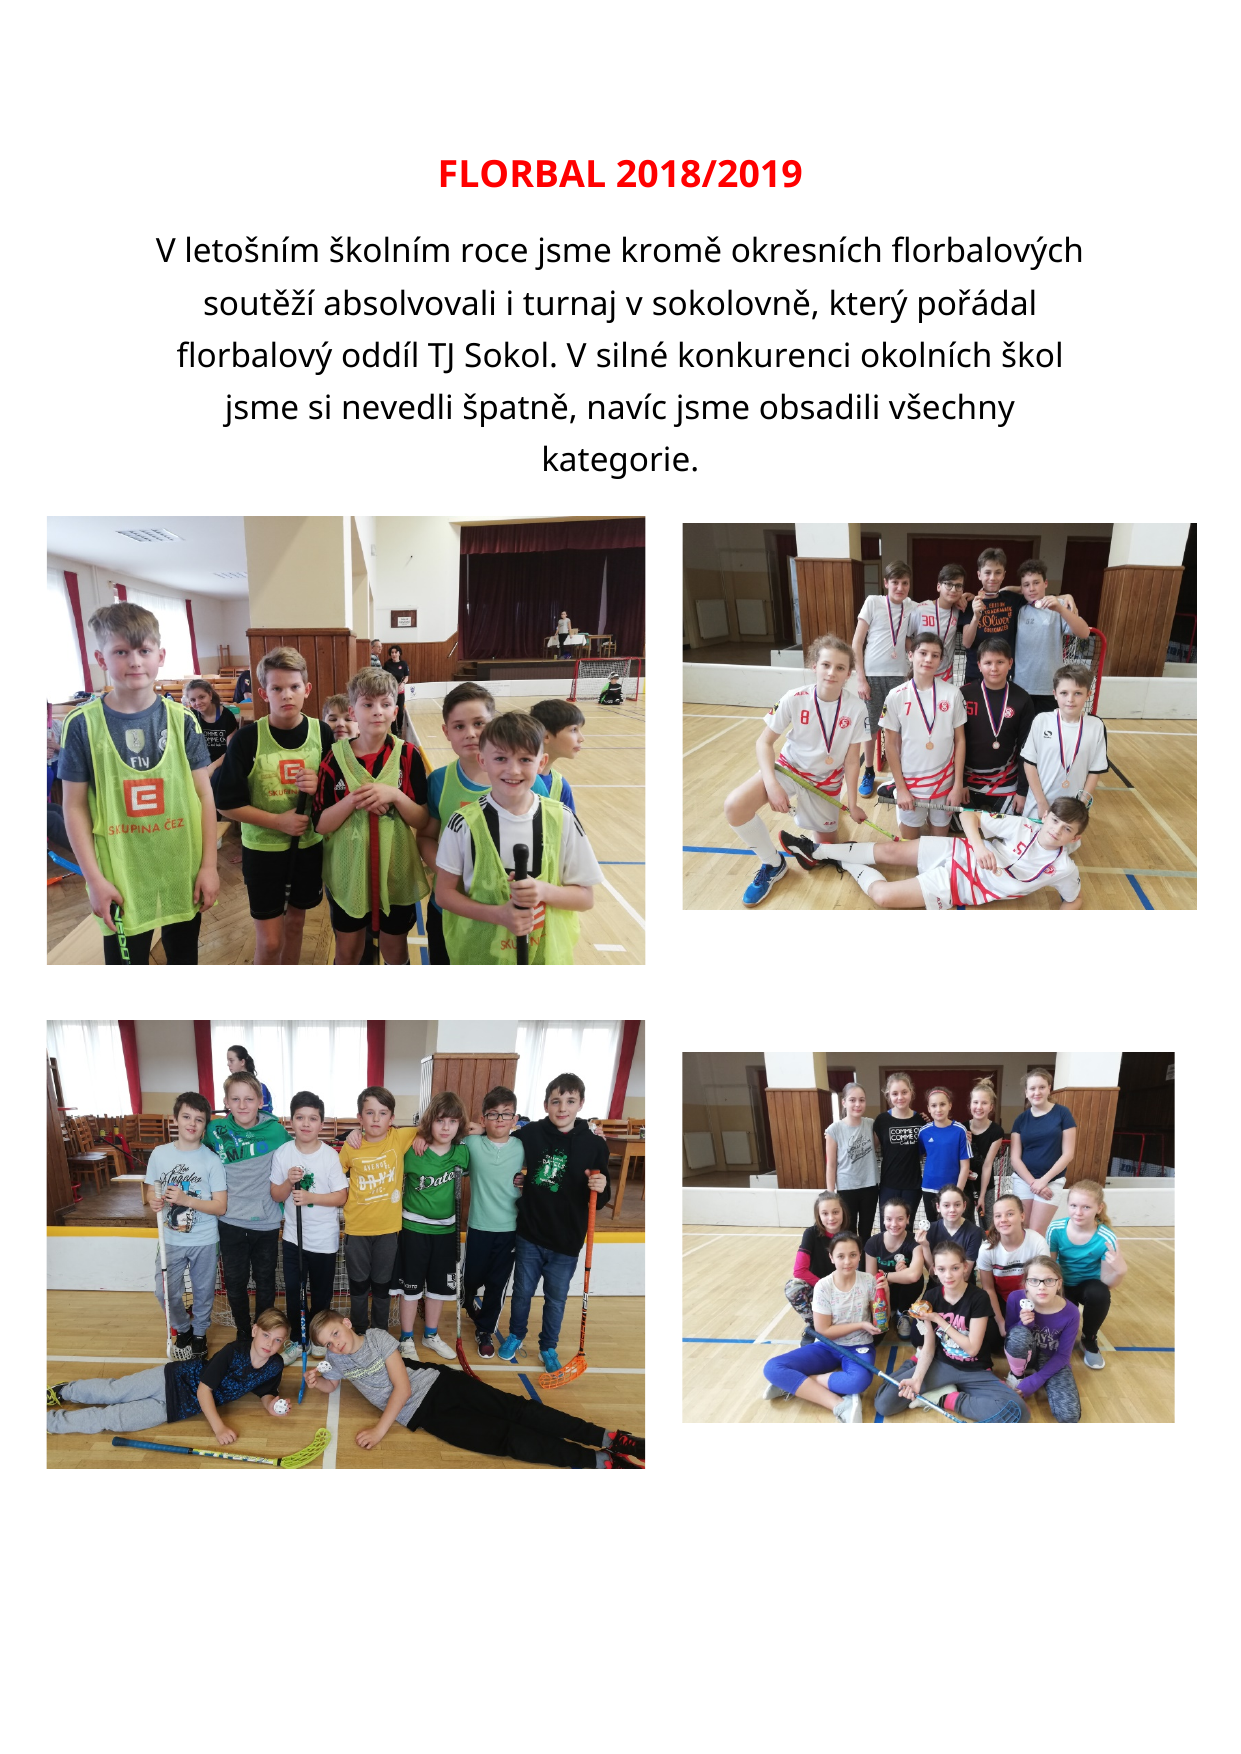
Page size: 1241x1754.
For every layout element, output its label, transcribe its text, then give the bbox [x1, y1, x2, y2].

picture [45, 516, 645, 964]
picture [681, 523, 1197, 908]
picture [680, 1052, 1175, 1421]
text FLORBAL 2018/2019 [148, 148, 1093, 199]
picture [45, 1020, 645, 1468]
text V letošním školním roce jsme kromě okresních florbalových soutěží absolvovali i turnaj v sokolovně, který pořádal florbalový oddíl TJ Sokol. V silné konkurenci okolních škol jsme si nevedli špatně, navíc jsme obsadili všechny kategorie. [148, 227, 1093, 481]
